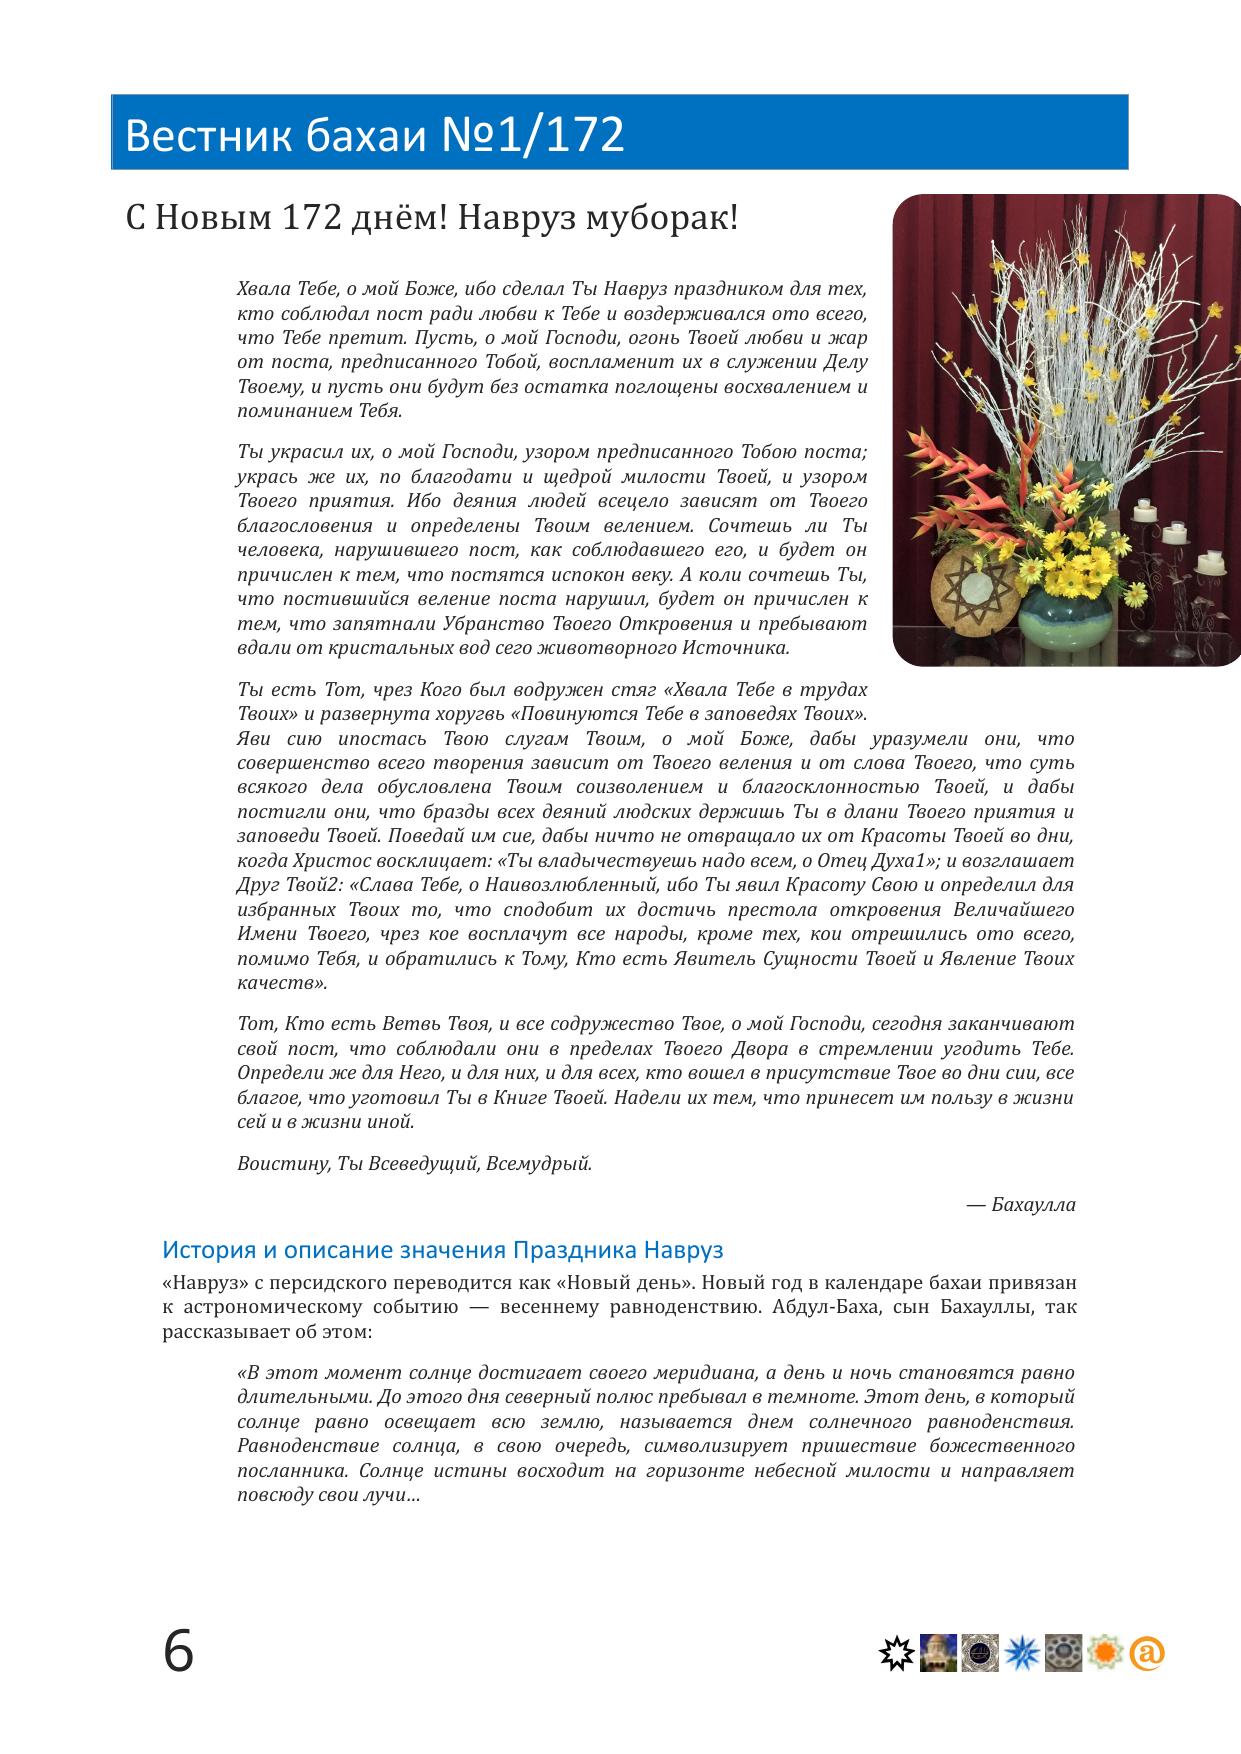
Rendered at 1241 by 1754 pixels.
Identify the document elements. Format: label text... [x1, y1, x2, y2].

text Ты есть Тот, чрез Кого был водружен стяг «Хвала Тебе в трудах Твоих» и развернута хоругвь «Повинуются Тебе в заповедях Твоих». Яви сию ипо­стась Твою слугам Твоим, о мой Боже, дабы уразумели они, что совершенство всего творения зависит от Твоего веления и от слова Твоего, что суть всякого дела обусловлена Твоим соизволением и благосклонностью Твоей, и дабы постигли они, что бразды всех деяний людских держишь Ты в длани Твоего приятия и заповеди Твоей. Поведай им сие, дабы ничто не отвращало их от Красоты Твоей во дни, когда Христос восклицает: «Ты владычествуешь надо всем, о Отец Духа1»; и возглашает Друг Твой2: «Слава Тебе, о Наивозлюбленный, ибо Ты явил Красоту Свою и определил для избранных Твоих то, что сподобит их достичь престола откровения Величайшего Имени Твоего, чрез кое восплачут все народы, кроме тех, кои отрешились ото всего, помимо Тебя, и обратились к Тому, Кто есть Явитель Сущности Твоей и Явление Твоих качеств». [237, 676, 1078, 994]
text — Бахаулла [237, 1191, 1078, 1216]
picture [878, 1634, 916, 1672]
picture [1087, 1634, 1125, 1672]
text С Новым 172 днём! Навруз муборак! [125, 194, 916, 238]
text Ты украсил их, о мой Господи, узором предписанного Тобою поста; укрась же их, по благодати и щедрой милости Твоей, и узором Твоего приятия. Ибо деяния людей всецело зависят от Твоего благословения и определены Твоим велением. Сочтешь ли Ты человека, нарушившего пост, как соблюдавшего его, и будет он причислен к тем, что постятся испокон веку. А коли сочтешь Ты, что постившийся веление поста нарушил, будет он причислен к тем, что запятнали Убранство Твоего Откровения и пребывают вдали от кристальных вод сего животворного Источника. [237, 439, 901, 659]
picture [1003, 1634, 1041, 1672]
text «Навруз» с персидского переводится как «Новый день». Новый год в календаре бахаи привязан к астрономическому событию — весеннему равноденствию. Абдул-Баха, сын Бахауллы, так рассказывает об этом: [162, 1269, 1078, 1343]
text Воистину, Ты Всеведущий, Всемудрый. [237, 1150, 1078, 1174]
picture [892, 194, 1241, 667]
text «В этот момент солнце достигает своего меридиана, а день и ночь становятся равно длительными. До этого дня северный полюс пребывал в темноте. Этот день, в который солнце равно освещает всю землю, называется днем солнечного равноденствия. Равноденствие солнца, в свою очередь, символизирует пришествие божественного посланника. Солнце истины восходит на горизонте небесной милости и направляет повсюду свои лучи… [237, 1360, 1078, 1507]
picture [1045, 1634, 1083, 1672]
text Хвала Тебе, о мой Боже, ибо сделал Ты Навруз праздником для тех, кто соблюдал пост ради любви к Тебе и воздерживался ото всего, что Тебе претит. Пусть, о мой Господи, огонь Твоей любви и жар от поста, предписанного Тобой, воспламенит их в служении Делу Твоему, и пусть они будут без остатка поглощены восхвалением и поминанием Тебя. [237, 276, 892, 422]
text Тот, Кто есть Ветвь Твоя, и все содружество Твое, о мой Господи, сегодня заканчивают свой пост, что соблюдали они в пределах Твоего Двора в стремлении угодить Тебе. Определи же для Него, и для них, и для всех, кто вошел в присутствие Твое во дни сии, все благое, что уготовил Ты в Книге Твоей. Надели их тем, что принесет им пользу в жизни сей и в жизни иной. [237, 1011, 1078, 1133]
picture [961, 1634, 999, 1672]
picture [1128, 1635, 1166, 1672]
picture [920, 1634, 958, 1672]
subtitle История и описание значения Праздника Навруз [162, 1232, 1078, 1265]
